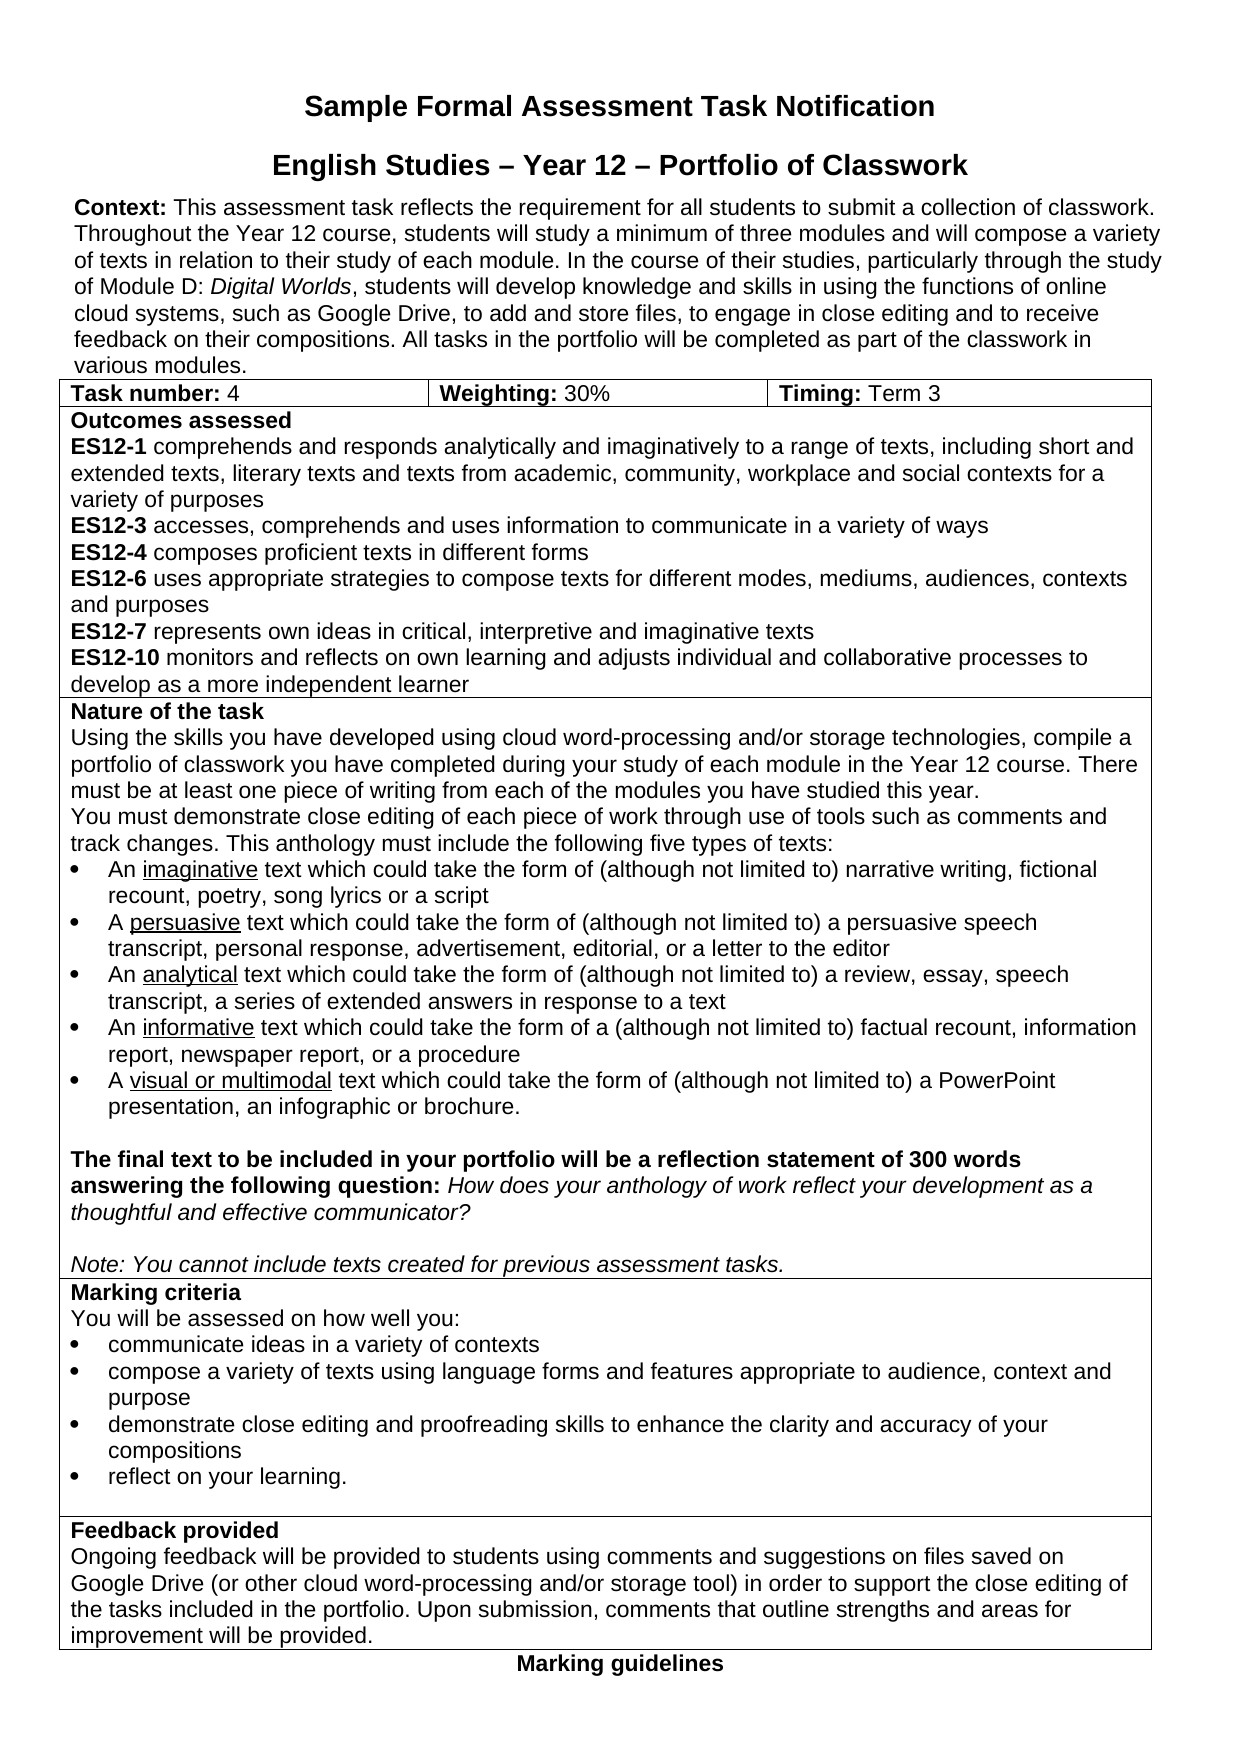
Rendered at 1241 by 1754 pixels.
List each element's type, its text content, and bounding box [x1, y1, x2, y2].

table_header Task number: 4 [60, 380, 428, 406]
table_cell Marking criteria You will be assessed on how well you: communicate ideas in a variety of contexts compose a variety of texts using language forms and features appropriate to audience, context and purpose demonstrate close editing and proofreading skills to enhance the clarity and accuracy of your compositions reflect on your learning. [60, 1279, 1151, 1516]
table_header Weighting: 30% [429, 380, 767, 406]
subtitle English Studies – Year 12 – Portfolio of Classwork [74, 148, 1167, 182]
table_cell Nature of the task Using the skills you have developed using cloud word-processing and/or storage technologies, compile a portfolio of classwork you have completed during your study of each module in the Year 12 course. There must be at least one piece of writing from each of the modules you have studied this year. You must demonstrate close editing of each piece of work through use of tools such as comments and track changes. This anthology must include the following five types of texts: An imaginative text which could take the form of (although not limited to) narrative writing, fictional recount, poetry, song lyrics or a script A persuasive text which could take the form of (although not limited to) a persuasive speech transcript, personal response, advertisement, editorial, or a letter to the editor An analytical text which could take the form of (although not limited to) a review, essay, speech transcript, a series of extended answers in response to a text An informative text which could take the form of a (although not limited to) factual recount, information report, newspaper report, or a procedure A visual or multimodal text which could take the form of (although not limited to) a PowerPoint presentation, an infographic or brochure. The final text to be included in your portfolio will be a reflection statement of 300 words answering the following question: How does your anthology of work reflect your development as a thoughtful and effective communicator? Note: You cannot include texts created for previous assessment tasks. [60, 698, 1151, 1278]
table_cell Outcomes assessed ES12-1 comprehends and responds analytically and imaginatively to a range of texts, including short and extended texts, literary texts and texts from academic, community, workplace and social contexts for a variety of purposes ES12-3 accesses, comprehends and uses information to communicate in a variety of ways ES12-4 composes proficient texts in different forms ES12-6 uses appropriate strategies to compose texts for different modes, mediums, audiences, contexts and purposes ES12-7 represents own ideas in critical, interpretive and imaginative texts ES12-10 monitors and reflects on own learning and adjusts individual and collaborative processes to develop as a more independent learner [60, 407, 1151, 697]
table_header Timing: Term 3 [768, 380, 1151, 406]
subtitle Sample Formal Assessment Task Notification [74, 89, 1167, 122]
text Marking guidelines [74, 1650, 1167, 1676]
table_cell Feedback provided Ongoing feedback will be provided to students using comments and suggestions on files saved on Google Drive (or other cloud word-processing and/or storage tool) in order to support the close editing of the tasks included in the portfolio. Upon submission, comments that outline strengths and areas for improvement will be provided. [60, 1517, 1151, 1649]
text Context: This assessment task reflects the requirement for all students to submit a collection of classwork. Throughout the Year 12 course, students will study a minimum of three modules and will compose a variety of texts in relation to their study of each module. In the course of their studies, particularly through the study of Module D: Digital Worlds, students will develop knowledge and skills in using the functions of online cloud systems, such as Google Drive, to add and store files, to engage in close editing and to receive feedback on their compositions. All tasks in the portfolio will be completed as part of the classwork in various modules. [74, 194, 1167, 378]
